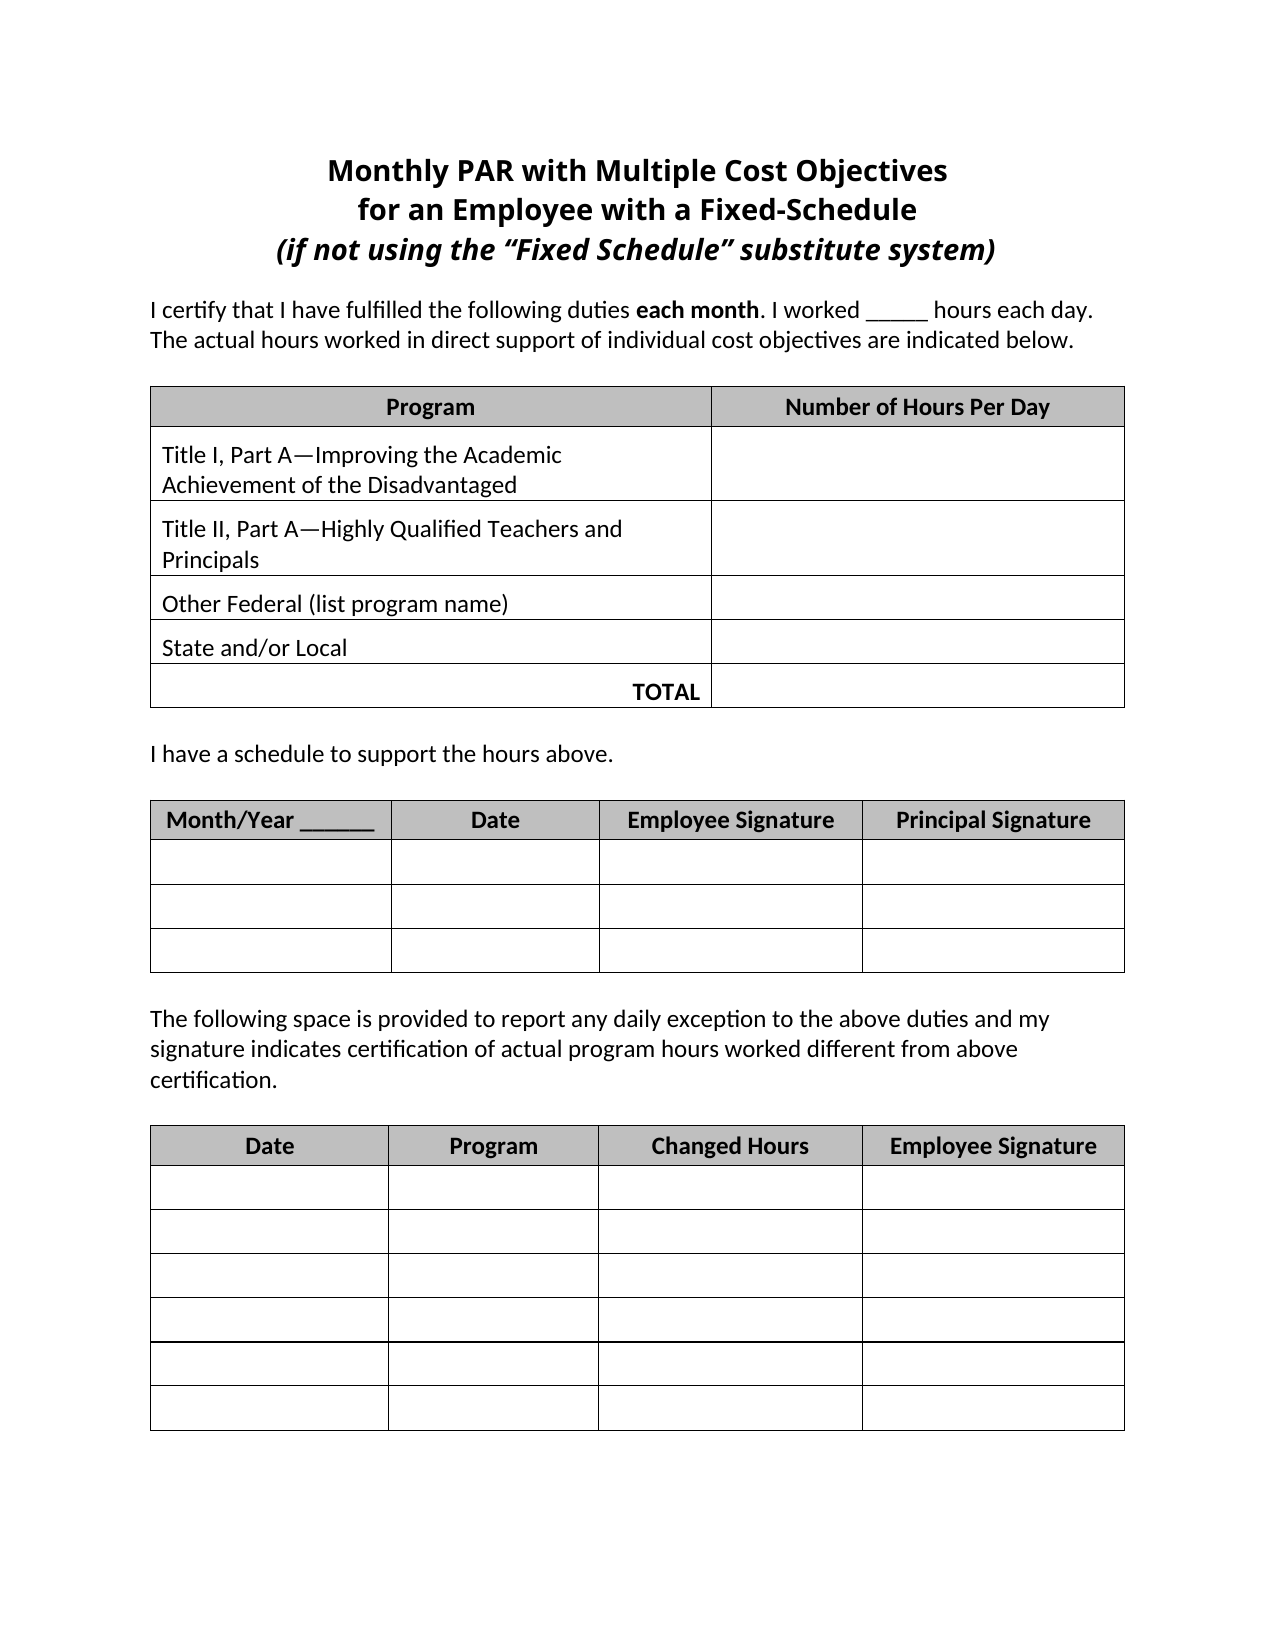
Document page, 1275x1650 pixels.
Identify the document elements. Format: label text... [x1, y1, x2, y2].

table_cell [863, 840, 1124, 883]
table_cell Title II, Part A—Highly Qualified Teachers and Principals [151, 501, 711, 575]
table_header Employee Signature [863, 1126, 1124, 1165]
table_cell [712, 664, 1124, 707]
table_cell [151, 1298, 388, 1341]
table_header Changed Hours [599, 1126, 862, 1165]
table_header Program [151, 387, 711, 426]
table_cell [863, 1343, 1124, 1385]
text The following space is provided to report any daily exception to the above duties and my signature indicates certification of actual program hours worked different from above certification. [150, 1003, 1125, 1095]
table_cell [389, 1254, 598, 1297]
table_header Employee Signature [600, 801, 862, 839]
table_cell [599, 1386, 862, 1429]
table_cell [863, 1254, 1124, 1297]
table_cell [151, 1210, 388, 1253]
table_cell [392, 929, 599, 972]
subtitle (if not using the “Fixed Schedule” substitute system) [150, 229, 1125, 269]
table_cell [599, 1254, 862, 1297]
table_cell [863, 1298, 1124, 1341]
table_cell [712, 501, 1124, 575]
table_cell [599, 1210, 862, 1253]
table_cell [151, 1166, 388, 1209]
table_cell [712, 427, 1124, 500]
table_cell [389, 1386, 598, 1429]
table_cell [600, 840, 862, 883]
table_cell State and/or Local [151, 620, 711, 663]
table_cell [151, 1343, 388, 1385]
table_header Program [389, 1126, 598, 1165]
table_cell [392, 840, 599, 883]
table_cell [151, 1386, 388, 1429]
table_cell [151, 929, 391, 972]
table_cell [863, 1386, 1124, 1429]
table_cell Other Federal (list program name) [151, 576, 711, 619]
table_cell TOTAL [151, 664, 711, 707]
table_header Date [151, 1126, 388, 1165]
table_header Number of Hours Per Day [712, 387, 1124, 426]
table_header Principal Signature [863, 801, 1124, 839]
table_cell [863, 885, 1124, 927]
table_cell Title I, Part A—Improving the Academic Achievement of the Disadvantaged [151, 427, 711, 500]
table_cell [392, 885, 599, 927]
table_cell [600, 929, 862, 972]
table_cell [599, 1166, 862, 1209]
table_cell [599, 1298, 862, 1341]
subtitle for an Employee with a Fixed-Schedule [150, 190, 1125, 229]
table_cell [389, 1166, 598, 1209]
table_header Month/Year ______ [151, 801, 391, 839]
text I have a schedule to support the hours above. [150, 738, 1125, 769]
table_cell [151, 1254, 388, 1297]
table_cell [600, 885, 862, 927]
table_cell [389, 1210, 598, 1253]
table_cell [599, 1343, 862, 1385]
table_header Date [392, 801, 599, 839]
subtitle Monthly PAR with Multiple Cost Objectives [150, 150, 1125, 190]
table_cell [863, 1210, 1124, 1253]
table_cell [151, 885, 391, 927]
table_cell [863, 1166, 1124, 1209]
table_cell [712, 620, 1124, 663]
table_cell [151, 840, 391, 883]
table_cell [712, 576, 1124, 619]
table_cell [863, 929, 1124, 972]
table_cell [389, 1298, 598, 1341]
text I certify that I have fulfilled the following duties each month. I worked _____ hours each day. The actual hours worked in direct support of individual cost objectives are indicated below. [150, 294, 1125, 355]
table_cell [389, 1343, 598, 1385]
